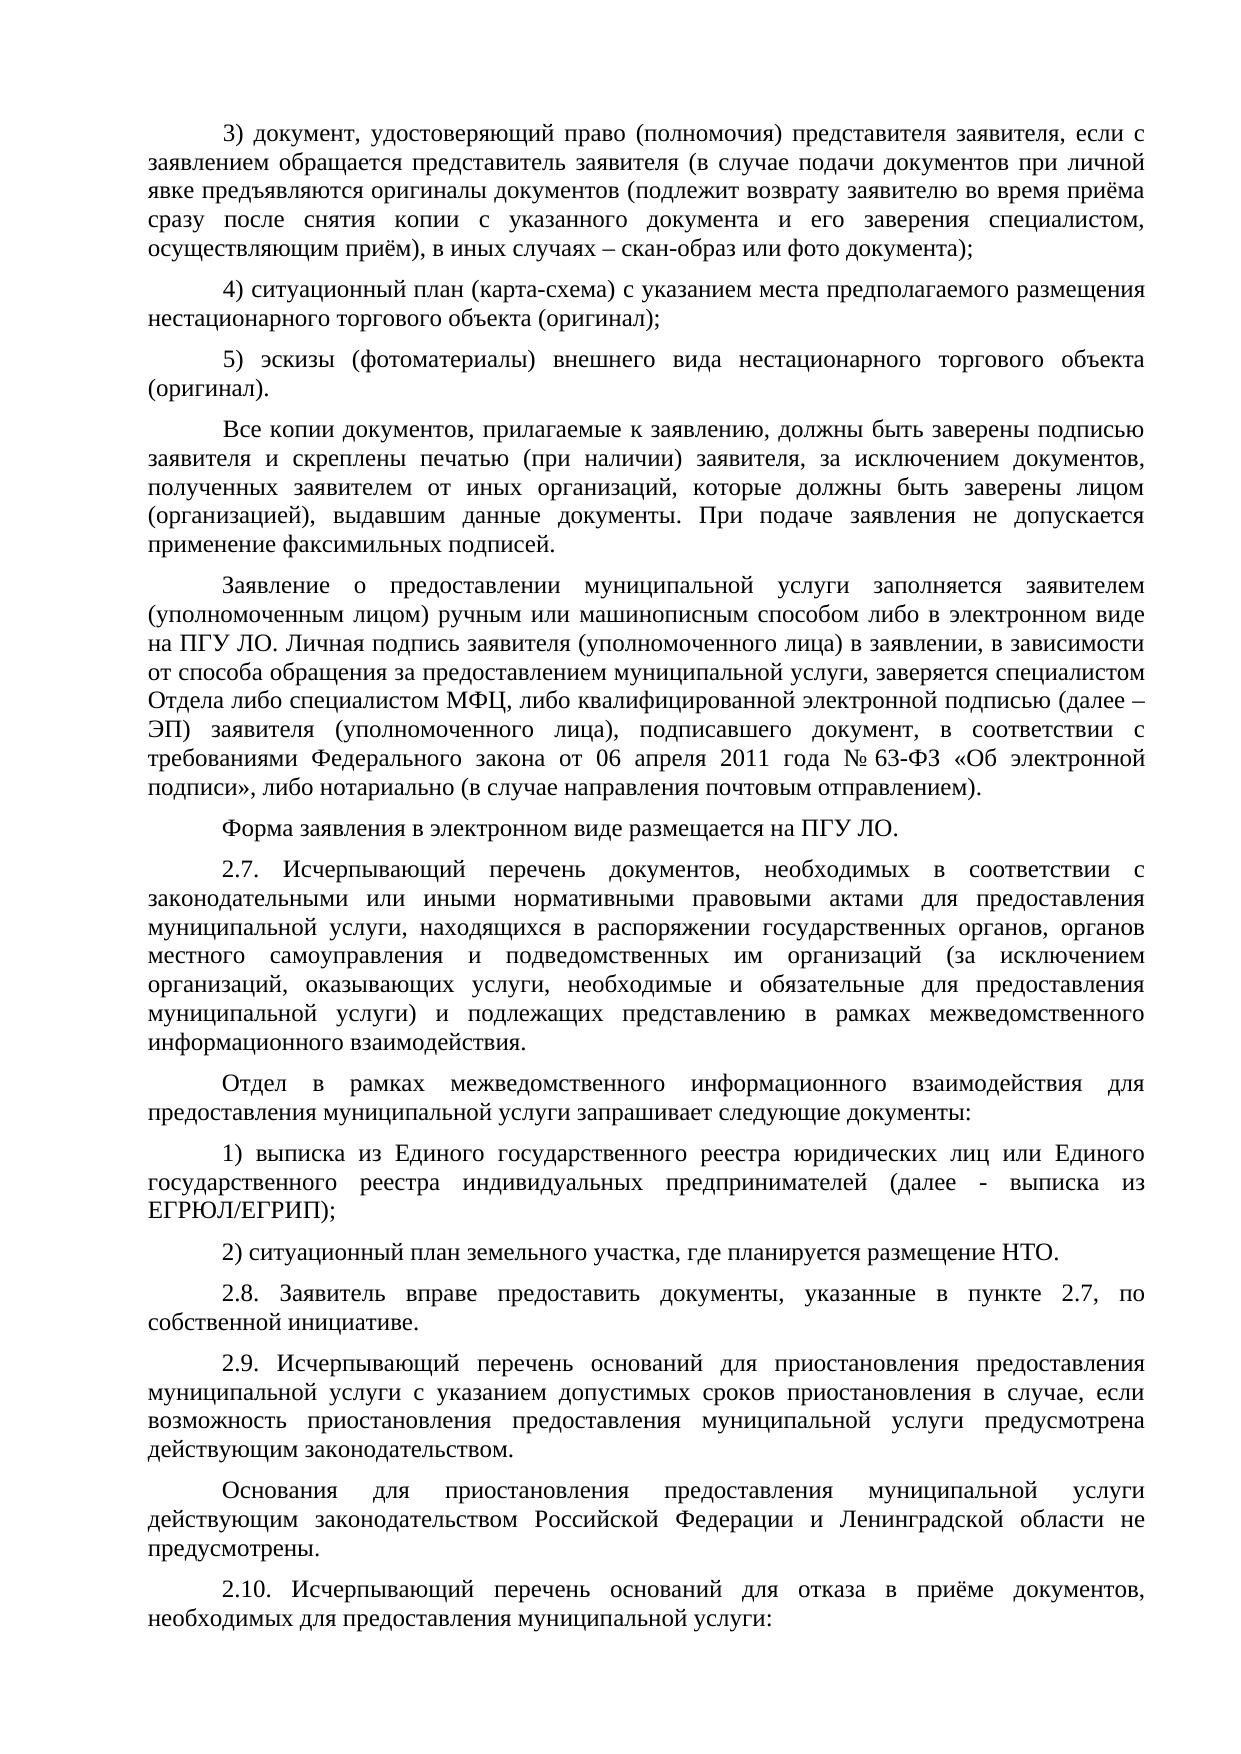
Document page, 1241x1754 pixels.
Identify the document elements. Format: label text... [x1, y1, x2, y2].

text 1) выписка из Единого государственного реестра юридических лиц или Единого государственного реестра индивидуальных предпринимателей (далее - выписка из ЕГРЮЛ/ЕГРИП); [148, 1138, 1146, 1224]
text Форма заявления в электронном виде размещается на ПГУ ЛО. [148, 813, 1146, 842]
text 5) эскизы (фотоматериалы) внешнего вида нестационарного торгового объекта (оригинал). [148, 344, 1146, 402]
text 2.9. Исчерпывающий перечень оснований для приостановления предоставления муниципальной услуги с указанием допустимых сроков приостановления в случае, если возможность приостановления предоставления муниципальной услуги предусмотрена действующим законодательством. [148, 1348, 1146, 1463]
text Отдел в рамках межведомственного информационного взаимодействия для предоставления муниципальной услуги запрашивает следующие документы: [148, 1068, 1146, 1126]
text Все копии документов, прилагаемые к заявлению, должны быть заверены подписью заявителя и скреплены печатью (при наличии) заявителя, за исключением документов, полученных заявителем от иных организаций, которые должны быть заверены лицом (организацией), выдавшим данные документы. При подаче заявления не допускается применение факсимильных подписей. [148, 414, 1146, 558]
text 3) документ, удостоверяющий право (полномочия) представителя заявителя, если с заявлением обращается представитель заявителя (в случае подачи документов при личной явке предъявляются оригиналы документов (подлежит возврату заявителю во время приёма сразу после снятия копии с указанного документа и его заверения специалистом, осуществляющим приём), в иных случаях – скан-образ или фото документа); [148, 118, 1146, 262]
text 2) ситуационный план земельного участка, где планируется размещение НТО. [148, 1237, 1146, 1266]
text 2.10. Исчерпывающий перечень оснований для отказа в приёме документов, необходимых для предоставления муниципальной услуги: [148, 1574, 1146, 1632]
text Заявление о предоставлении муниципальной услуги заполняется заявителем (уполномоченным лицом) ручным или машинописным способом либо в электронном виде на ПГУ ЛО. Личная подпись заявителя (уполномоченного лица) в заявлении, в зависимости от способа обращения за предоставлением муниципальной услуги, заверяется специалистом Отдела либо специалистом МФЦ, либо квалифицированной электронной подписью (далее – ЭП) заявителя (уполномоченного лица), подписавшего документ, в соответствии с требованиями Федерального закона от 06 апреля 2011 года № 63-ФЗ «Об электронной подписи», либо нотариально (в случае направления почтовым отправлением). [148, 571, 1146, 801]
text 2.7. Исчерпывающий перечень документов, необходимых в соответствии с законодательными или иными нормативными правовыми актами для предоставления муниципальной услуги, находящихся в распоряжении государственных органов, органов местного самоуправления и подведомственных им организаций (за исключением организаций, оказывающих услуги, необходимые и обязательные для предоставления муниципальной услуги) и подлежащих представлению в рамках межведомственного информационного взаимодействия. [148, 854, 1146, 1056]
text 2.8. Заявитель вправе предоставить документы, указанные в пункте 2.7, по собственной инициативе. [148, 1278, 1146, 1336]
text Основания для приостановления предоставления муниципальной услуги действующим законодательством Российской Федерации и Ленинградской области не предусмотрены. [148, 1476, 1146, 1562]
text 4) ситуационный план (карта-схема) с указанием места предполагаемого размещения нестационарного торгового объекта (оригинал); [148, 274, 1146, 332]
